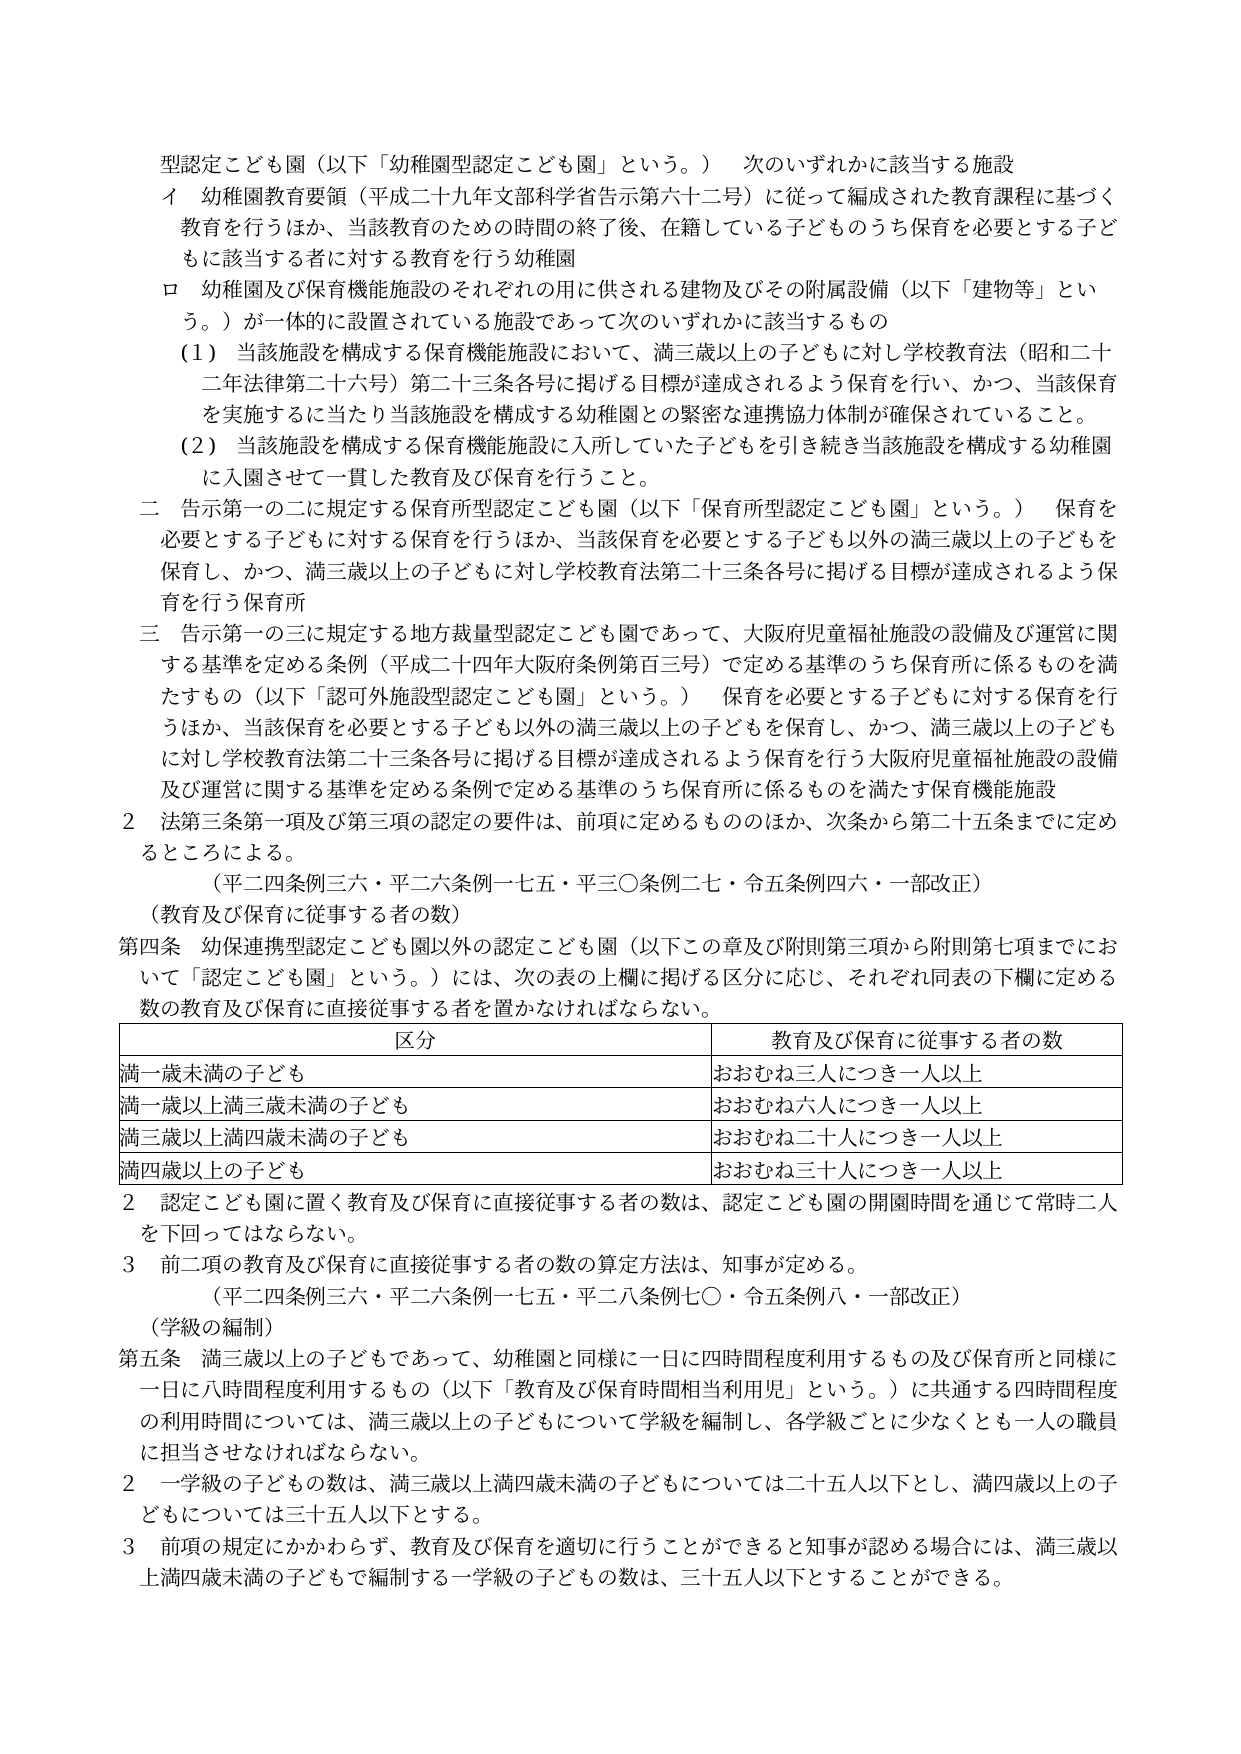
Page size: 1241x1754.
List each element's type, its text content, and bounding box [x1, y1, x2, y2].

text (１) 当該施設を構成する保育機能施設において、満三歳以上の子どもに対し学校教育法（昭和二十二年法律第二十六号）第二十三条各号に掲げる目標が達成されるよう保育を行い、かつ、当該保育を実施するに当たり当該施設を構成する幼稚園との緊密な連携協力体制が確保されていること。 [181, 335, 1122, 429]
text (２) 当該施設を構成する保育機能施設に入所していた子どもを引き続き当該施設を構成する幼稚園に入園させて一貫した教育及び保育を行うこと。 [181, 429, 1122, 491]
text 三 告示第一の三に規定する地方裁量型認定こども園であって、大阪府児童福祉施設の設備及び運営に関する基準を定める条例（平成二十四年大阪府条例第百三号）で定める基準のうち保育所に係るものを満たすもの（以下「認可外施設型認定こども園」という。） 保育を必要とする子どもに対する保育を行うほか、当該保育を必要とする子ども以外の満三歳以上の子どもを保育し、かつ、満三歳以上の子どもに対し学校教育法第二十三条各号に掲げる目標が達成されるよう保育を行う大阪府児童福祉施設の設備及び運営に関する基準を定める条例で定める基準のうち保育所に係るものを満たす保育機能施設 [139, 616, 1122, 804]
table_cell 満四歳以上の子ども [120, 1153, 711, 1184]
text 第五条 満三歳以上の子どもであって、幼稚園と同様に一日に四時間程度利用するもの及び保育所と同様に一日に八時間程度利用するもの（以下「教育及び保育時間相当利用児」という。）に共通する四時間程度の利用時間については、満三歳以上の子どもについて学級を編制し、各学級ごとに少なくとも一人の職員に担当させなければならない。 [118, 1341, 1122, 1466]
text 二 告示第一の二に規定する保育所型認定こども園（以下「保育所型認定こども園」という。） 保育を必要とする子どもに対する保育を行うほか、当該保育を必要とする子ども以外の満三歳以上の子どもを保育し、かつ、満三歳以上の子どもに対し学校教育法第二十三条各号に掲げる目標が達成されるよう保育を行う保育所 [139, 491, 1122, 616]
text イ 幼稚園教育要領（平成二十九年文部科学省告示第六十二号）に従って編成された教育課程に基づく教育を行うほか、当該教育のための時間の終了後、在籍している子どものうち保育を必要とする子どもに該当する者に対する教育を行う幼稚園 [160, 179, 1122, 273]
text ３ 前項の規定にかかわらず、教育及び保育を適切に行うことができると知事が認める場合には、満三歳以上満四歳未満の子どもで編制する一学級の子どもの数は、三十五人以下とすることができる。 [118, 1529, 1122, 1591]
table_cell 満三歳以上満四歳未満の子ども [120, 1121, 711, 1152]
table_cell おおむね三人につき一人以上 [712, 1056, 1122, 1087]
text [139, 148, 1122, 179]
table_cell おおむね二十人につき一人以上 [712, 1121, 1122, 1152]
text ２ 一学級の子どもの数は、満三歳以上満四歳未満の子どもについては二十五人以下とし、満四歳以上の子どもについては三十五人以下とする。 [118, 1466, 1122, 1529]
text ３ 前二項の教育及び保育に直接従事する者の数の算定方法は、知事が定める。 [118, 1248, 1122, 1279]
text ２ 法第三条第一項及び第三項の認定の要件は、前項に定めるもののほか、次条から第二十五条までに定めるところによる。 [118, 804, 1122, 866]
text ２ 認定こども園に置く教育及び保育に直接従事する者の数は、認定こども園の開園時間を通じて常時二人を下回ってはならない。 [118, 1185, 1122, 1248]
table_cell 満一歳未満の子ども [120, 1056, 711, 1087]
text （教育及び保育に従事する者の数） [139, 898, 1122, 929]
text （平二四条例三六・平二六条例一七五・平三〇条例二七・令五条例四六・一部改正） [201, 866, 1122, 898]
text （学級の編制） [139, 1310, 1122, 1341]
text （平二四条例三六・平二六条例一七五・平二八条例七〇・令五条例八・一部改正） [201, 1279, 1122, 1310]
table_header 教育及び保育に従事する者の数 [712, 1024, 1122, 1055]
table_header 区分 [120, 1024, 711, 1055]
table_cell おおむね六人につき一人以上 [712, 1088, 1122, 1119]
table_cell 満一歳以上満三歳未満の子ども [120, 1088, 711, 1119]
text 第四条 幼保連携型認定こども園以外の認定こども園（以下この章及び附則第三項から附則第七項までにおいて「認定こども園」という。）には、次の表の上欄に掲げる区分に応じ、それぞれ同表の下欄に定める数の教育及び保育に直接従事する者を置かなければならない。 [118, 929, 1122, 1023]
text ロ 幼稚園及び保育機能施設のそれぞれの用に供される建物及びその附属設備（以下「建物等」という。）が一体的に設置されている施設であって次のいずれかに該当するもの [160, 273, 1122, 335]
table_cell おおむね三十人につき一人以上 [712, 1153, 1122, 1184]
